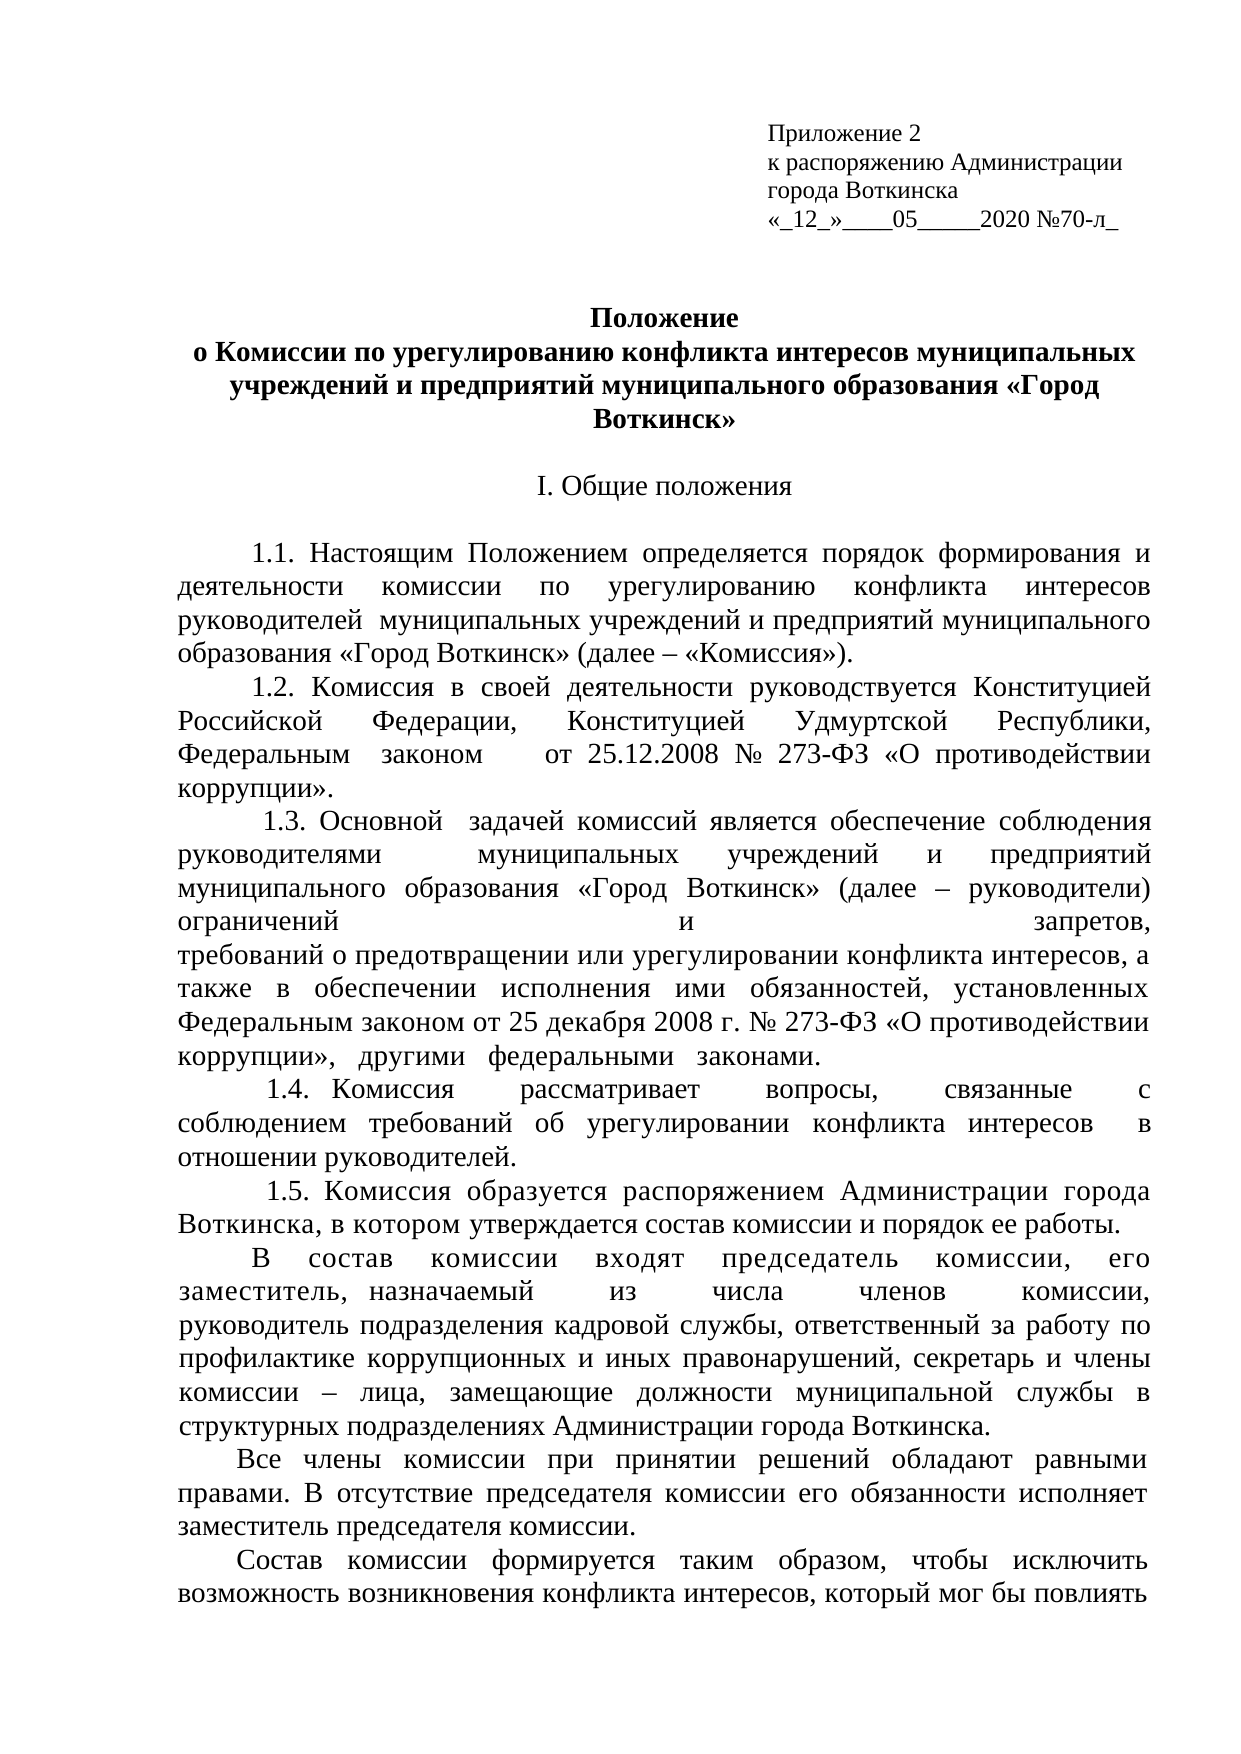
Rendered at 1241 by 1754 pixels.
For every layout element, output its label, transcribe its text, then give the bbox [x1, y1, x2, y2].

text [177, 1542, 1149, 1609]
text о Комиссии по урегулированию конфликта интересов муниципальных учреждений и предприятий муниципального образования «Город Воткинск» [177, 334, 1152, 434]
text 1.3. Основной задачей комиссий является обеспечение соблюдения руководителями муниципальных учреждений и предприятий муниципального образования «Город Воткинск» (далее – руководители) ограничений и запретов, требований о предотвращении или урегулировании конфликта интересов, а также в обеспечении исполнения ими обязанностей, установленных Федеральным законом от 25 декабря 2008 г. № 273-ФЗ «О противодействии коррупции», другими федеральными законами. [177, 803, 1152, 1072]
text 1.1. Настоящим Положением определяется порядок формирования и деятельности комиссии по урегулированию конфликта интересов руководителей муниципальных учреждений и предприятий муниципального образования «Город Воткинск» (далее – «Комиссия»). [177, 535, 1152, 669]
text 1.2. Комиссия в своей деятельности руководствуется Конституцией Российской Федерации, Конституцией Удмуртской Республики, Федеральным законом от 25.12.2008 № 273-ФЗ «О противодействии коррупции». [177, 669, 1152, 803]
text Все члены комиссии при принятии решений обладают равными правами. В отсутствие председателя комиссии его обязанности исполняет заместитель председателя комиссии. [177, 1442, 1149, 1542]
text к распоряжению Администрации [177, 147, 1152, 176]
text 1.5. Комиссия образуется распоряжением Администрации города Воткинска, в котором утверждается состав комиссии и порядок ее работы. [177, 1173, 1152, 1240]
text В состав комиссии входят председатель комиссии, его заместитель, назначаемый из числа членов комиссии, руководитель подразделения кадровой службы, ответственный за работу по профилактике коррупционных и иных правонарушений, секретарь и члены комиссии – лица, замещающие должности муниципальной службы в структурных подразделениях Администрации города Воткинска. [179, 1240, 1152, 1442]
text Приложение 2 [177, 118, 1152, 147]
text Положение [177, 300, 1152, 334]
text I. Общие положения [177, 468, 1152, 501]
text «_12_»____05_____2020 №70-л_ [177, 204, 1152, 233]
text 1.4. Комиссия рассматривает вопросы, связанные с соблюдением требований об урегулировании конфликта интересов в отношении руководителей. [177, 1072, 1152, 1173]
text города Воткинска [177, 176, 1152, 204]
